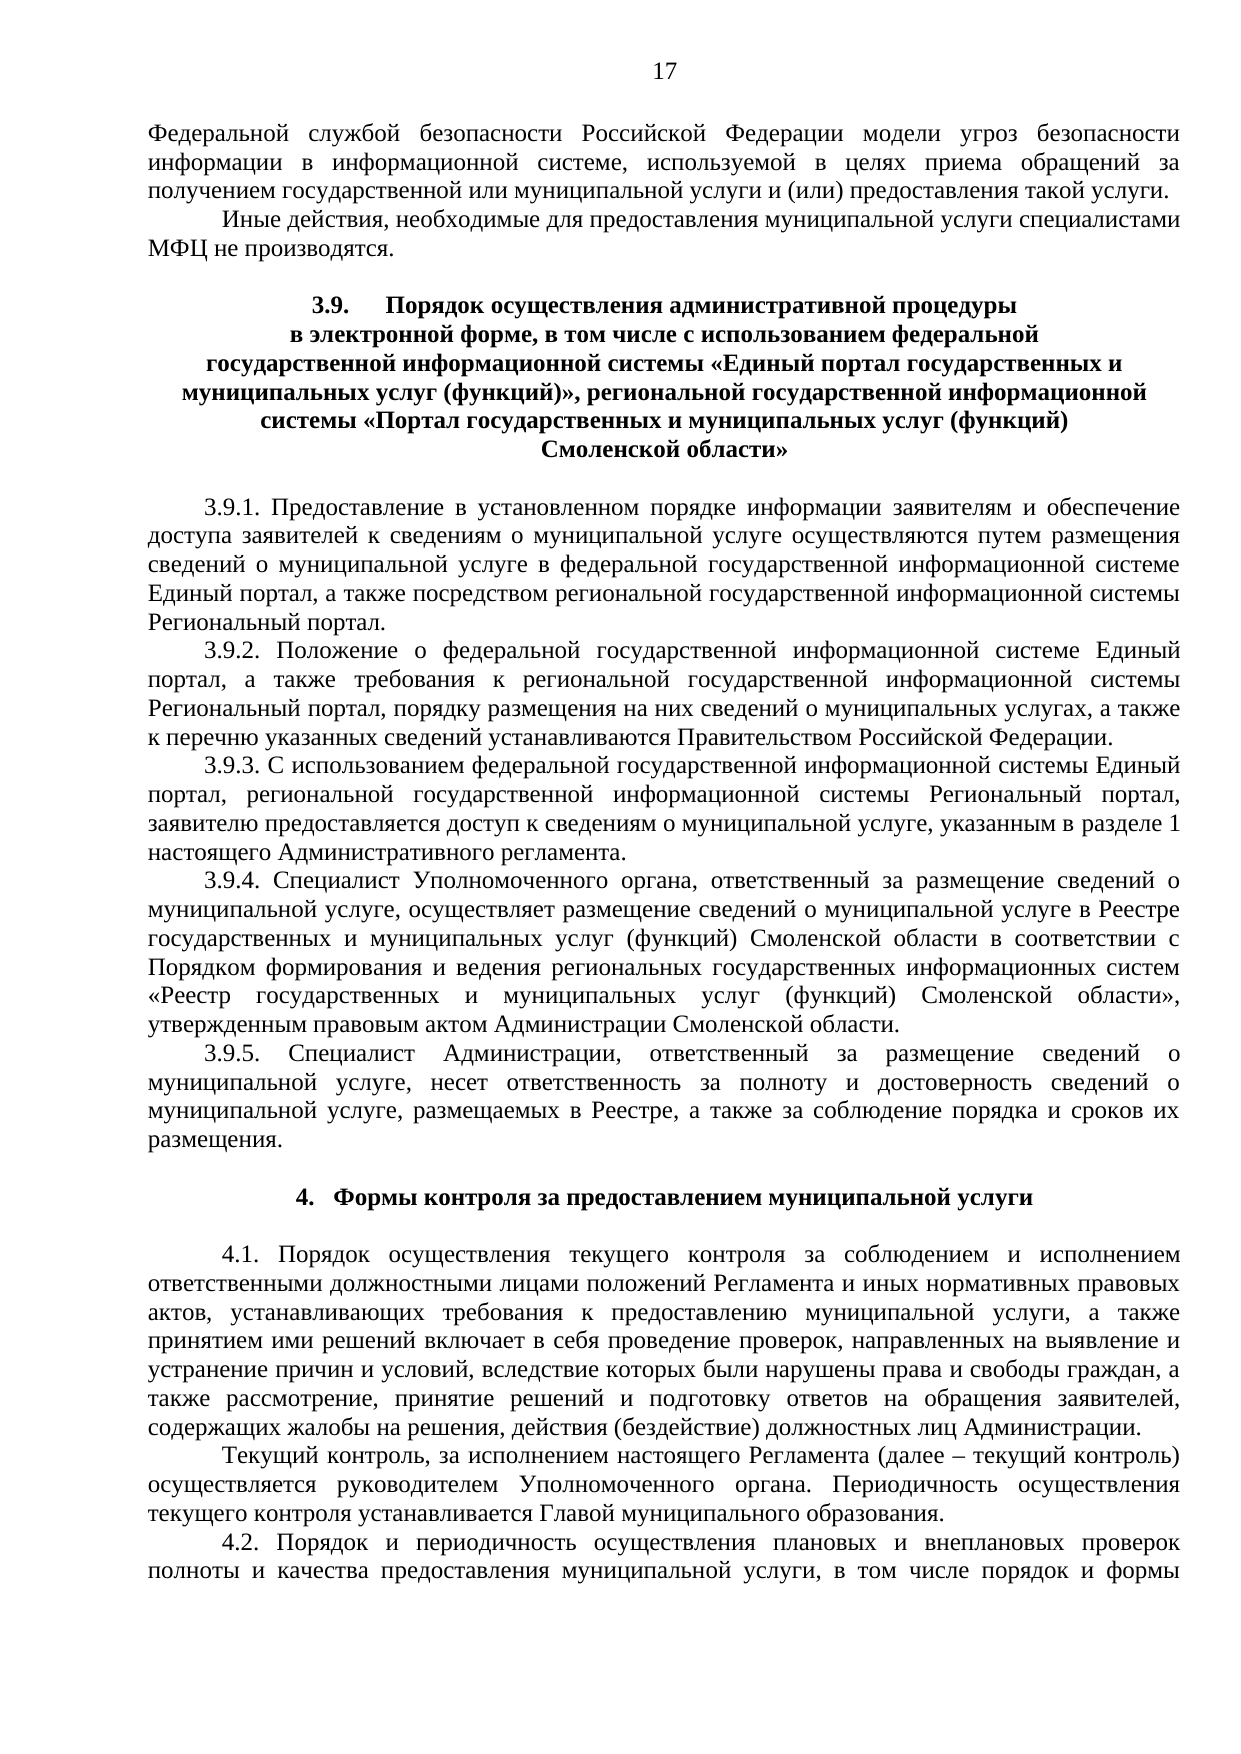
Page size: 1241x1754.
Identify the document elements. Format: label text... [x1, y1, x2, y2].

list Смоленской области» [148, 434, 1181, 463]
text 3.9.5. Специалист Администрации, ответственный за размещение сведений о муниципальной услуге, несет ответственность за полноту и достоверность сведений о муниципальной услуге, размещаемых в Реестре, а также за соблюдение порядка и сроков их размещения. [148, 1038, 1181, 1153]
text 3.9.1. Предоставление в установленном порядке информации заявителям и обеспечение доступа заявителей к сведениям о муниципальной услуге осуществляются путем размещения сведений о муниципальной услуге в федеральной государственной информационной системе Единый портал, а также посредством региональной государственной информационной системы Региональный портал. [148, 492, 1181, 636]
text 3.9.2. Положение о федеральной государственной информационной системе Единый портал, а также требования к региональной государственной информационной системы Региональный портал, порядку размещения на них сведений о муниципальных услугах, а также к перечню указанных сведений устанавливаются Правительством Российской Федерации. [148, 636, 1181, 751]
text 3.9.3. С использованием федеральной государственной информационной системы Единый портал, региональной государственной информационной системы Региональный портал, заявителю предоставляется доступ к сведениям о муниципальной услуге, указанным в разделе 1 настоящего Административного регламента. [148, 751, 1181, 866]
text Текущий контроль, за исполнением настоящего Регламента (далее – текущий контроль) осуществляется руководителем Уполномоченного органа. Периодичность осуществления текущего контроля устанавливается Главой муниципального образования. [148, 1441, 1181, 1527]
text 3.9.4. Специалист Уполномоченного органа, ответственный за размещение сведений о муниципальной услуге, осуществляет размещение сведений о муниципальной услуге в Реестре государственных и муниципальных услуг (функций) Смоленской области в соответствии с Порядком формирования и ведения региональных государственных информационных систем «Реестр государственных и муниципальных услуг (функций) Смоленской области», утвержденным правовым актом Администрации Смоленской области. [148, 866, 1181, 1038]
text Иные действия, необходимые для предоставления муниципальной услуги специалистами МФЦ не производятся. [148, 204, 1181, 262]
text 4.1. Порядок осуществления текущего контроля за соблюдением и исполнением ответственными должностными лицами положений Регламента и иных нормативных правовых актов, устанавливающих требования к предоставлению муниципальной услуги, а также принятием ими решений включает в себя проведение проверок, направленных на выявление и устранение причин и условий, вследствие которых были нарушены права и свободы граждан, а также рассмотрение, принятие решений и подготовку ответов на обращения заявителей, содержащих жалобы на решения, действия (бездействие) должностных лиц Администрации. [148, 1239, 1181, 1441]
list Порядок осуществления административной процедуры [148, 291, 1181, 319]
list Формы контроля за предоставлением муниципальной услуги [148, 1182, 1181, 1211]
list государственной информационной системы «Единый портал государственных и муниципальных услуг (функций)», региональной государственной информационной системы «Портал государственных и муниципальных услуг (функций) [148, 348, 1181, 434]
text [148, 118, 1181, 204]
list в электронной форме, в том числе с использованием федеральной [148, 319, 1181, 348]
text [148, 1527, 1181, 1584]
